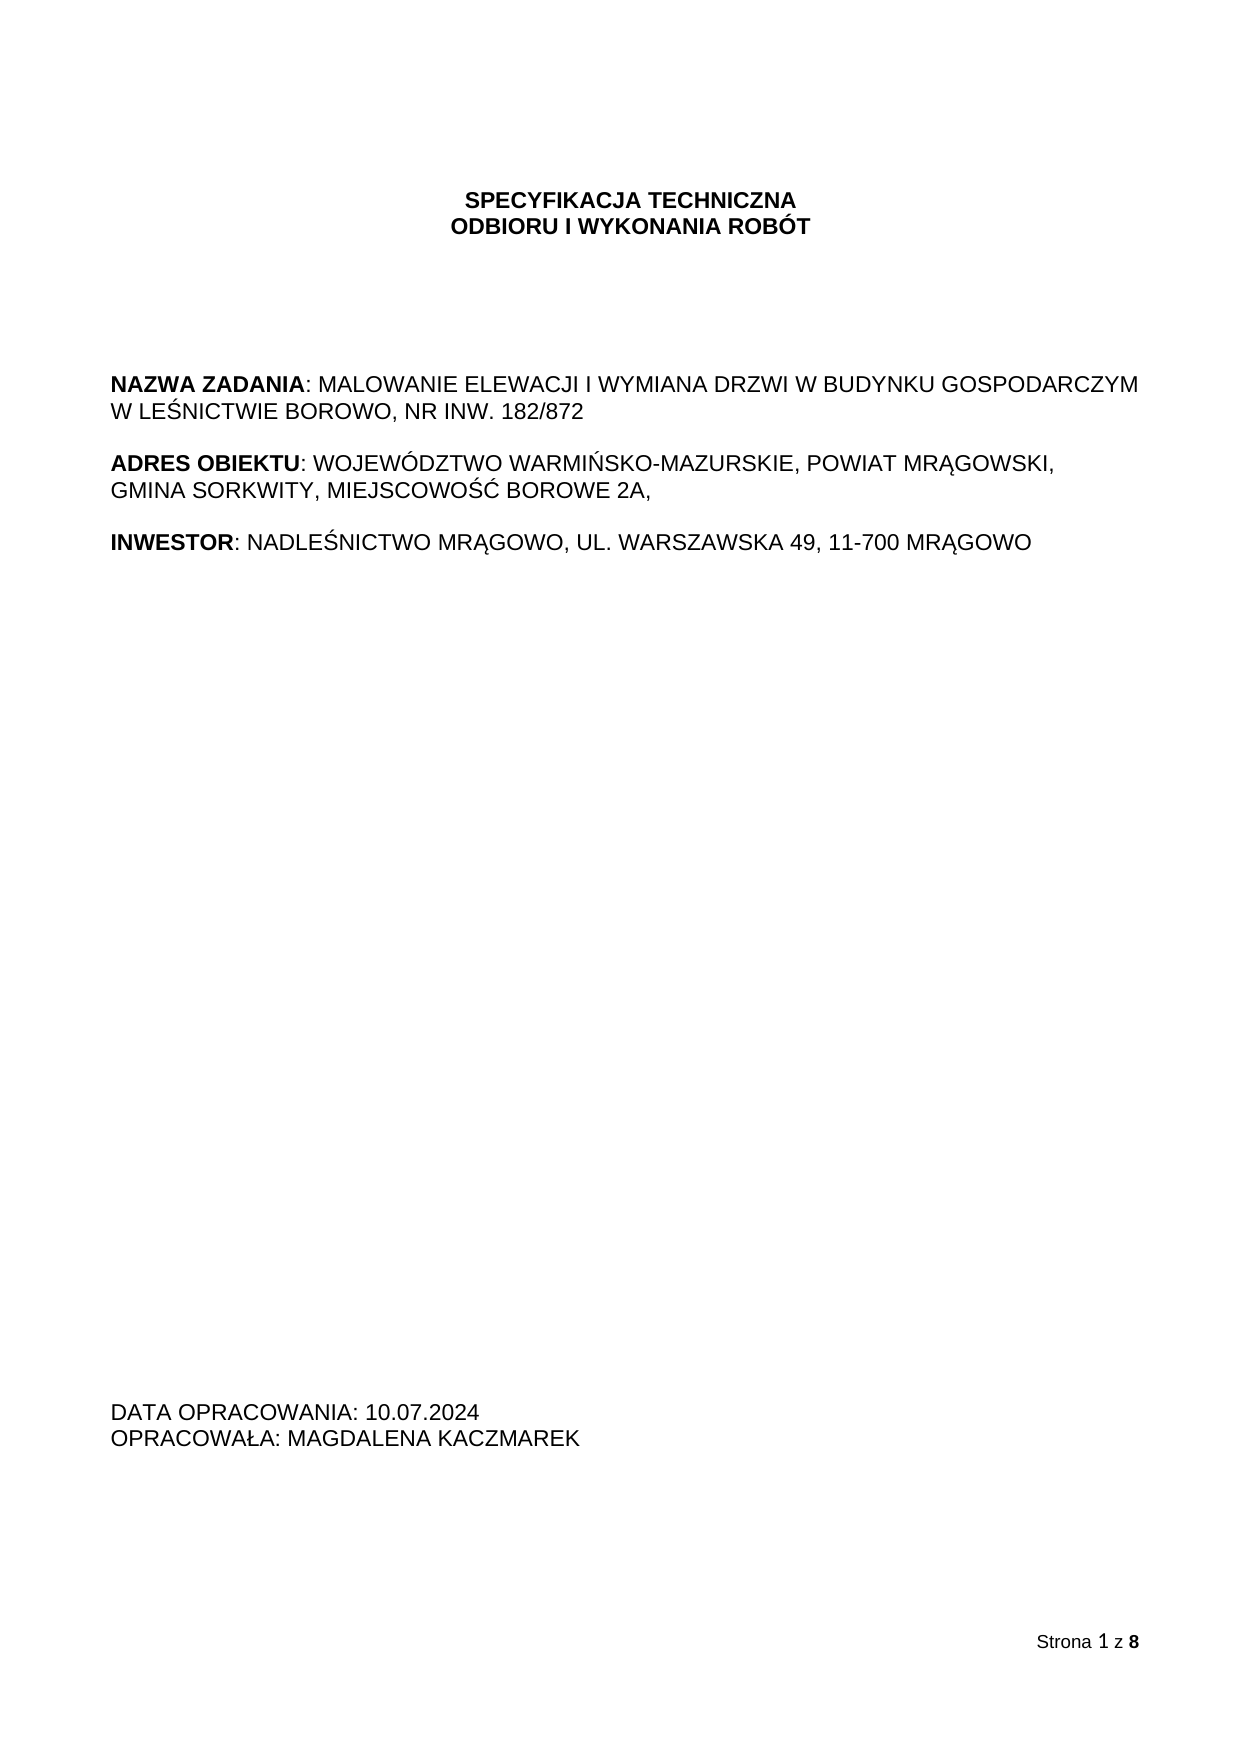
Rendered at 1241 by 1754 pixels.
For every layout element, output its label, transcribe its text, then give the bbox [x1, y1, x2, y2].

text GMINA SORKWITY, MIEJSCOWOŚĆ BOROWE 2A, [110, 477, 1151, 503]
text ODBIORU I WYKONANIA ROBÓT [110, 213, 1151, 239]
text ADRES OBIEKTU: WOJEWÓDZTWO WARMIŃSKO-MAZURSKIE, POWIAT MRĄGOWSKI, [110, 450, 1151, 477]
text OPRACOWAŁA: MAGDALENA KACZMAREK [110, 1425, 1151, 1452]
text NAZWA ZADANIA: MALOWANIE ELEWACJI I WYMIANA DRZWI W BUDYNKU GOSPODARCZYM W LEŚNICTWIE BOROWO, NR INW. 182/872 [110, 371, 1151, 424]
text SPECYFIKACJA TECHNICZNA [110, 187, 1151, 213]
text INWESTOR: NADLEŚNICTWO MRĄGOWO, UL. WARSZAWSKA 49, 11-700 MRĄGOWO [110, 529, 1151, 556]
text DATA OPRACOWANIA: 10.07.2024 [110, 1399, 1151, 1425]
